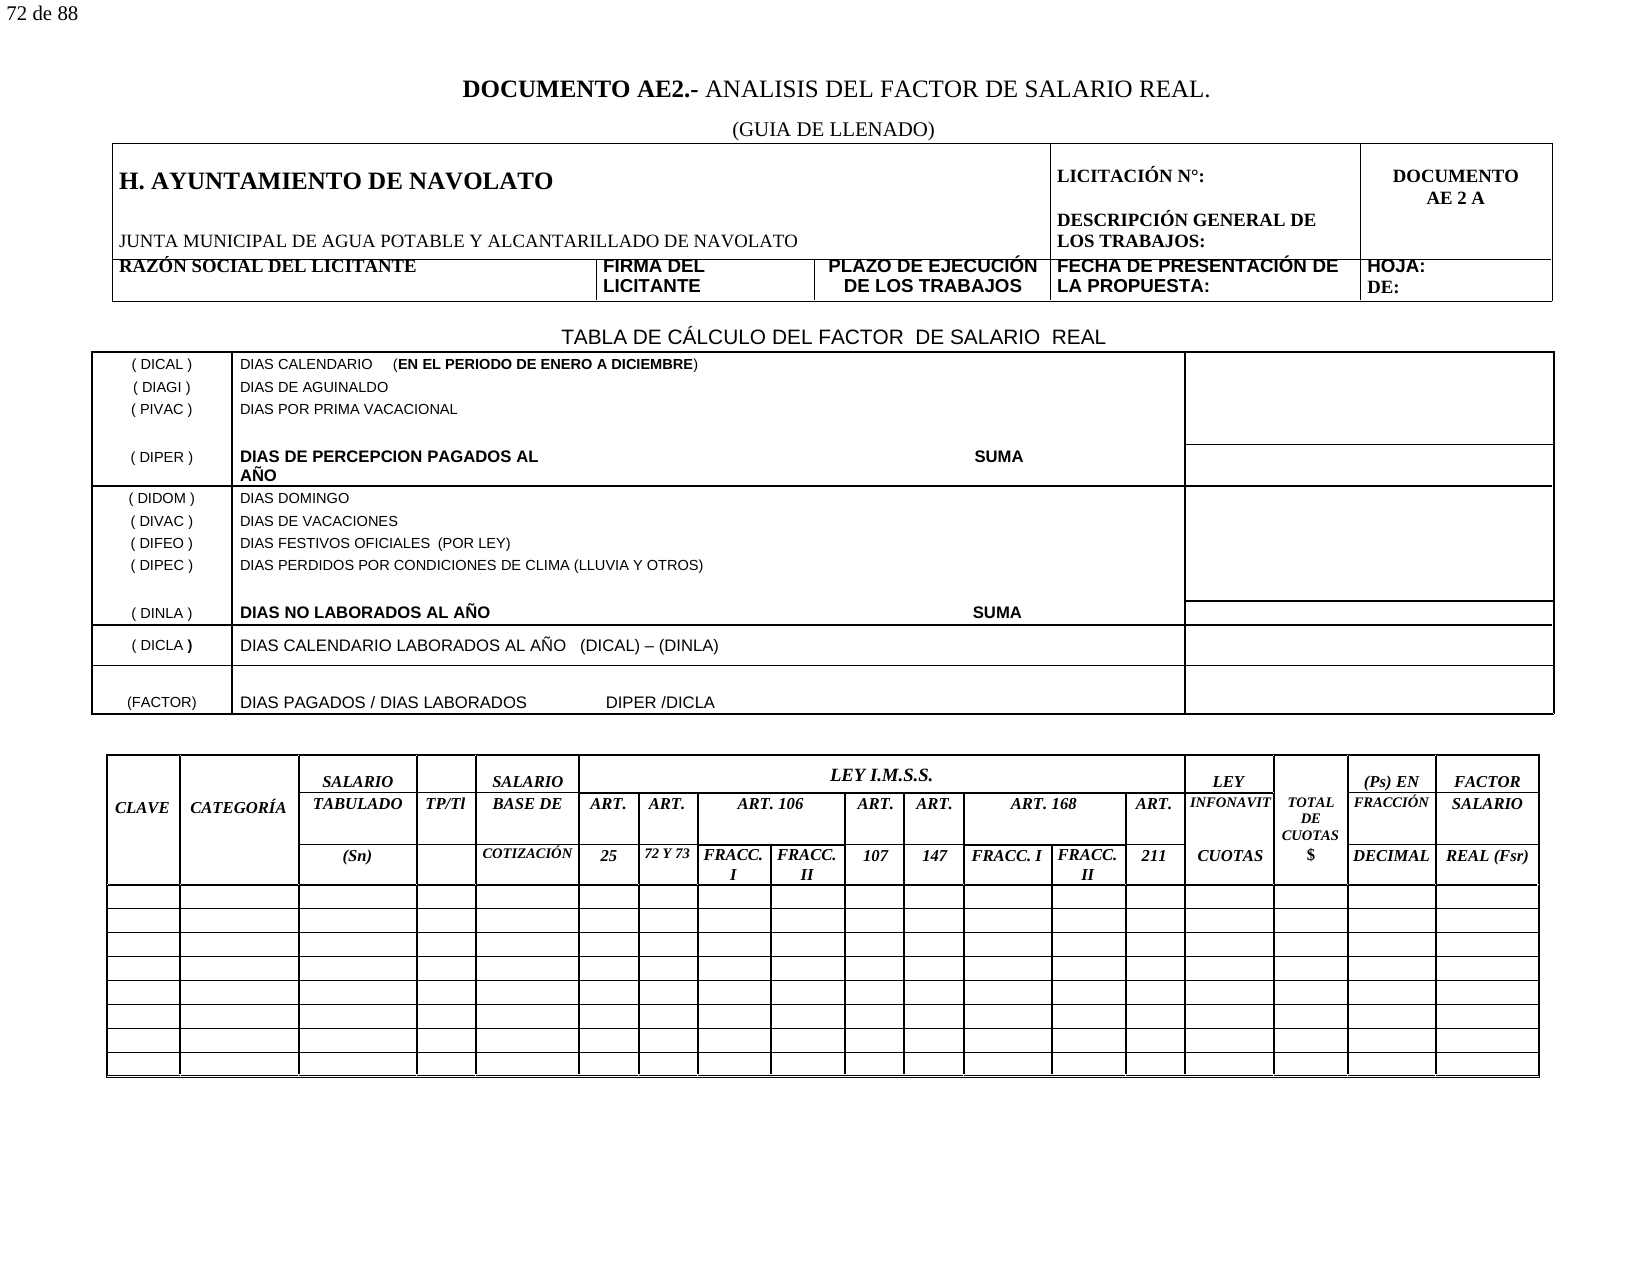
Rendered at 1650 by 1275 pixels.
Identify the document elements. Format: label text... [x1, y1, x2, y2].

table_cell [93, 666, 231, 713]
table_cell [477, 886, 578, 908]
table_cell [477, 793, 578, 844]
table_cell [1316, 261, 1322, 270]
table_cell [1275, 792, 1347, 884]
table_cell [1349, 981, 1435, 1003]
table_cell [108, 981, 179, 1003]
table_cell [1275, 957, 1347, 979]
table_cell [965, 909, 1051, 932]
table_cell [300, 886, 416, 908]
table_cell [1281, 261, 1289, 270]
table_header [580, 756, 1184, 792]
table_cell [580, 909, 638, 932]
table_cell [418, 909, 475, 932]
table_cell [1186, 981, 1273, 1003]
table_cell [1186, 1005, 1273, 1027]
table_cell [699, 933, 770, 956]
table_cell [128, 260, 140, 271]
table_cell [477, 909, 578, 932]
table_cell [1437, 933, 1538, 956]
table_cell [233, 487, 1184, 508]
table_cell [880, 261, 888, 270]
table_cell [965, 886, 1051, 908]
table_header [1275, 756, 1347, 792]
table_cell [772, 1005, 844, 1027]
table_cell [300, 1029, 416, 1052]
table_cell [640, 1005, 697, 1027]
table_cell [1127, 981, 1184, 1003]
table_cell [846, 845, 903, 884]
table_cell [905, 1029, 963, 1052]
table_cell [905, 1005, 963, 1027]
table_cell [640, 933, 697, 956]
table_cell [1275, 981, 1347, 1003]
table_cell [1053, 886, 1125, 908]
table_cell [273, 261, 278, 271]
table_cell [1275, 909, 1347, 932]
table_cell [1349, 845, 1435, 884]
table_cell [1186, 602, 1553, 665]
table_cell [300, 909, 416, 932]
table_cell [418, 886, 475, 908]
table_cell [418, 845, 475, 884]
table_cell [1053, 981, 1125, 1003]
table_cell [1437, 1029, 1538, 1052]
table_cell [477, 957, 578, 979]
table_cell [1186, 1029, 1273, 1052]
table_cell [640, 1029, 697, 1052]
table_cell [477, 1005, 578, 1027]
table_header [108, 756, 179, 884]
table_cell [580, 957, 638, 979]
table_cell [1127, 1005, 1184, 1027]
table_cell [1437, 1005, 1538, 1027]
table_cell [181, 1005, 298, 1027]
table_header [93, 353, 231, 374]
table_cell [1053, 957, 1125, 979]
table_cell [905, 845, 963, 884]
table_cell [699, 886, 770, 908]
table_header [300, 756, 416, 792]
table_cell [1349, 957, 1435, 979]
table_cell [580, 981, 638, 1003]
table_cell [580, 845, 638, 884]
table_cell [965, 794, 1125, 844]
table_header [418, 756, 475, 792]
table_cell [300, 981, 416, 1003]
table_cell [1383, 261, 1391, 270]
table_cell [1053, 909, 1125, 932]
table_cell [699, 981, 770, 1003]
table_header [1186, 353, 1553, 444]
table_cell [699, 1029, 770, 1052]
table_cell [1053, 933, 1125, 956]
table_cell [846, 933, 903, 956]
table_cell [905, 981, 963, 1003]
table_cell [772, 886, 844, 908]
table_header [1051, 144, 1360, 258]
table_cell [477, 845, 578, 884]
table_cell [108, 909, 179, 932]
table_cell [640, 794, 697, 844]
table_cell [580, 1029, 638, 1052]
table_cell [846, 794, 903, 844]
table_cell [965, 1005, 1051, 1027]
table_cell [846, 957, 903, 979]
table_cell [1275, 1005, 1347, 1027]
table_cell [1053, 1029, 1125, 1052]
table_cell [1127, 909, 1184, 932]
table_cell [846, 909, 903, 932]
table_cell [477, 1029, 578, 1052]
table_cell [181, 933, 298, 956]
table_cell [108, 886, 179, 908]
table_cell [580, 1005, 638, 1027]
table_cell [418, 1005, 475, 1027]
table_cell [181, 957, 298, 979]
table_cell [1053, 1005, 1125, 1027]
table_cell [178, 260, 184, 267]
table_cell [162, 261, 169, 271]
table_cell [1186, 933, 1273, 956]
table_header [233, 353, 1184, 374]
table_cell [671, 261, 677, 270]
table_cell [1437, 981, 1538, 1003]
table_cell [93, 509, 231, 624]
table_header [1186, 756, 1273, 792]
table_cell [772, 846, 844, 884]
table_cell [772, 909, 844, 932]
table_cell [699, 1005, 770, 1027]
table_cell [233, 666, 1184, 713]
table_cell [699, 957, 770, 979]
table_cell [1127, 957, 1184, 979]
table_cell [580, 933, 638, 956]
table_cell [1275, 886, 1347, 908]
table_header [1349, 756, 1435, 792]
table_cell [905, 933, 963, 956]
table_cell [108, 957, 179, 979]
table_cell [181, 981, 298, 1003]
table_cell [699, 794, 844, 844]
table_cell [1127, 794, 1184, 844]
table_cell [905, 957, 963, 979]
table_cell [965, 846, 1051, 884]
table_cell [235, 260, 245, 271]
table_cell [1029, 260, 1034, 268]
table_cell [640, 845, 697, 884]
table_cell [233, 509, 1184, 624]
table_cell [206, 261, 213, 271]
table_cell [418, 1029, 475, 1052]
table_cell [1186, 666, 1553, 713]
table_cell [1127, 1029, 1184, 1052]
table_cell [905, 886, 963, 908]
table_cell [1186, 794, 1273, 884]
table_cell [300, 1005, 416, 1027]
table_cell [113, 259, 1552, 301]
text TABLA DE CÁLCULO DEL FACTOR DE SALARIO REAL [456, 325, 1211, 349]
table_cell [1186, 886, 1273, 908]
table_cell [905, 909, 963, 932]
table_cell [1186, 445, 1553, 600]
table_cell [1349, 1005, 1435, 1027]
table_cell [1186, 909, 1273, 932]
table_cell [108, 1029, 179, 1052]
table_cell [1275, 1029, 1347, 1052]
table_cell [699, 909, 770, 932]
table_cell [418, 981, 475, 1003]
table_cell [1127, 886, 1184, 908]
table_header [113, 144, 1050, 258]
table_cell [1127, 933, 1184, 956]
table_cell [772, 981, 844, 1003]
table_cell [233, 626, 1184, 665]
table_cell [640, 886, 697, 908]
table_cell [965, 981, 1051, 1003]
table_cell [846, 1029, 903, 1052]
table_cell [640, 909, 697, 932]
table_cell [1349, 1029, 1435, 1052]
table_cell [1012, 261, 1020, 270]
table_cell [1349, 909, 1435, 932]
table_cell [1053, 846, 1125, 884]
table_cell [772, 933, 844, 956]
text DOCUMENTO AE2.- ANALISIS DEL FACTOR DE SALARIO REAL. [462, 74, 1211, 103]
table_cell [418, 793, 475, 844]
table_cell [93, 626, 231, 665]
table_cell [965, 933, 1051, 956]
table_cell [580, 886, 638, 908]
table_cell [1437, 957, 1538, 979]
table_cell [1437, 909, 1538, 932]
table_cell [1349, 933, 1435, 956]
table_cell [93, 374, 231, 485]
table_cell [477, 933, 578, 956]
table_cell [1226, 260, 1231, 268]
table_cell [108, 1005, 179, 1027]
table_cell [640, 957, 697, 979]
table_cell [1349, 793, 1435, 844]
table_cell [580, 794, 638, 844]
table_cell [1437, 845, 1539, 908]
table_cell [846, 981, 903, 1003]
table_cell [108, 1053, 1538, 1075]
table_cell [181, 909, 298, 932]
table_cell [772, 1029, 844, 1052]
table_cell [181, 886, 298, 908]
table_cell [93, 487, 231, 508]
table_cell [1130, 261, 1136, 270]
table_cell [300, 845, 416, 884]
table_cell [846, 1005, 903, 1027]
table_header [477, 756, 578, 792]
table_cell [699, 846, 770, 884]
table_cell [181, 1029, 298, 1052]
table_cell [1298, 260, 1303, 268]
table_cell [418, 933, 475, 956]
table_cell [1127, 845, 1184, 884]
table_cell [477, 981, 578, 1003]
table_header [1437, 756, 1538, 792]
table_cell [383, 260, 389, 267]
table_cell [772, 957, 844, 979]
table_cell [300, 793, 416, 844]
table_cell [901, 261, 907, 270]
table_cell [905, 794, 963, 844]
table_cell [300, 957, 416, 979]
text (GUIA DE LLENADO) [455, 117, 1211, 141]
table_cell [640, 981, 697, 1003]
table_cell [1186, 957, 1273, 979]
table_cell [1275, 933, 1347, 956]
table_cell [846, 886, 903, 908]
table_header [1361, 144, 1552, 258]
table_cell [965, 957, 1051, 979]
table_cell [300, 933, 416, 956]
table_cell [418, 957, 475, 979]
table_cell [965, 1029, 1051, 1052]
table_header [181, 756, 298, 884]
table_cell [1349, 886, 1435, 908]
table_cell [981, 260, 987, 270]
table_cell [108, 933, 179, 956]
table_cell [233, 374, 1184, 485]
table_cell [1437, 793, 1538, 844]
